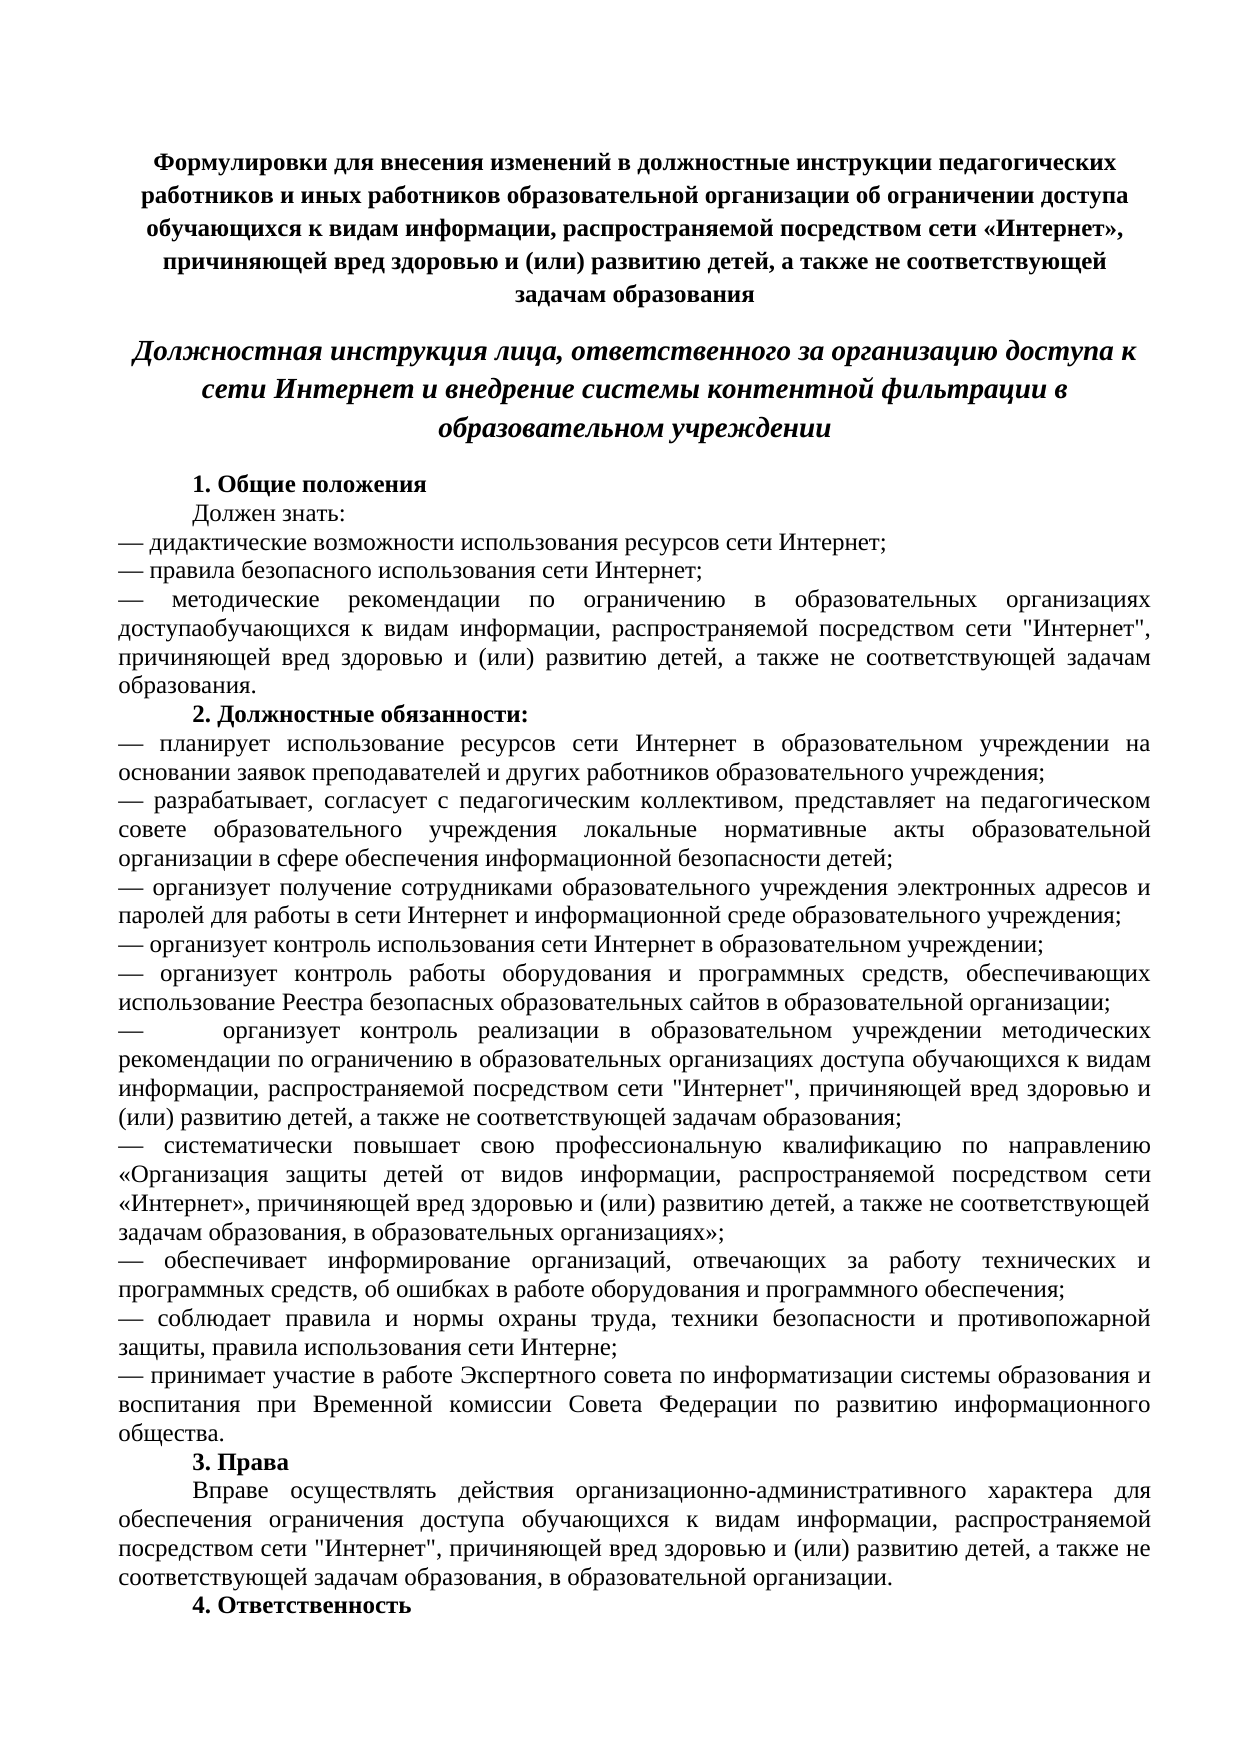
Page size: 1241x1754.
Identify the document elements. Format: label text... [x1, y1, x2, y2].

text — планирует использование ресурсов сети Интернет в образовательном учреждении на основании заявок преподавателей и других работников образовательного учреждения; [118, 728, 1152, 786]
text — методические рекомендации по ограничению в образовательных организациях доступаобучающихся к видам информации, распространяемой посредством сети "Интернет", причиняющей вред здоровью и (или) развитию детей, а также не соответствующей задачам образования. [118, 584, 1152, 699]
text — систематически повышает свою профессиональную квалификацию по направлению «Организация защиты детей от видов информации, распространяемой посредством сети «Интернет», причиняющей вред здоровью и (или) развитию детей, а также не соответствующей задачам образования, в образовательных организациях»; [118, 1131, 1152, 1246]
text 4. Ответственность [118, 1591, 1152, 1619]
text — разрабатывает, согласует с педагогическим коллективом, представляет на педагогическом совете образовательного учреждения локальные нормативные акты образовательной организации в сфере обеспечения информационной безопасности детей; [118, 786, 1152, 872]
text 2. Должностные обязанности: [118, 699, 1152, 728]
text — обеспечивает информирование организаций, отвечающих за работу технических и программных средств, об ошибках в работе оборудования и программного обеспечения; [118, 1246, 1152, 1303]
text Формулировки для внесения изменений в должностные инструкции педагогических работников и иных работников образовательной организации об ограничении доступа обучающихся к видам информации, распространяемой посредством сети «Интернет», причиняющей вред здоровью и (или) развитию детей, а также не соответствующей задачам образования [118, 147, 1152, 308]
text — соблюдает правила и нормы охраны труда, техники безопасности и противопожарной защиты, правила использования сети Интерне; [118, 1303, 1152, 1361]
text — правила безопасного использования сети Интернет; [118, 556, 1152, 584]
text Вправе осуществлять действия организационно-административного характера для обеспечения ограничения доступа обучающихся к видам информации, распространяемой посредством сети "Интернет", причиняющей вред здоровью и (или) развитию детей, а также не соответствующей задачам образования, в образовательной организации. [118, 1476, 1152, 1591]
text 3. Права [118, 1447, 1152, 1476]
text Должен знать: [118, 498, 1152, 527]
text — организует получение сотрудниками образовательного учреждения электронных адресов и паролей для работы в сети Интернет и информационной среде образовательного учреждения; [118, 872, 1152, 929]
text — организует контроль использования сети Интернет в образовательном учреждении; [118, 929, 1152, 958]
text — организует контроль реализации в образовательном учреждении методических рекомендации по ограничению в образовательных организациях доступа обучающихся к видам информации, распространяемой посредством сети "Интернет", причиняющей вред здоровью и (или) развитию детей, а также не соответствующей задачам образования; [118, 1016, 1152, 1131]
text Должностная инструкция лица, ответственного за организацию доступа к сети Интернет и внедрение системы контентной фильтрации в образовательном учреждении [118, 333, 1152, 443]
text — дидактические возможности использования ресурсов сети Интернет; [118, 527, 1152, 556]
text — организует контроль работы оборудования и программных средств, обеспечивающих использование Реестра безопасных образовательных сайтов в образовательной организации; [118, 958, 1152, 1016]
text 1. Общие положения [118, 469, 1152, 498]
text — принимает участие в работе Экспертного совета по информатизации системы образования и воспитания при Временной комиссии Совета Федерации по развитию информационного общества. [118, 1361, 1152, 1447]
